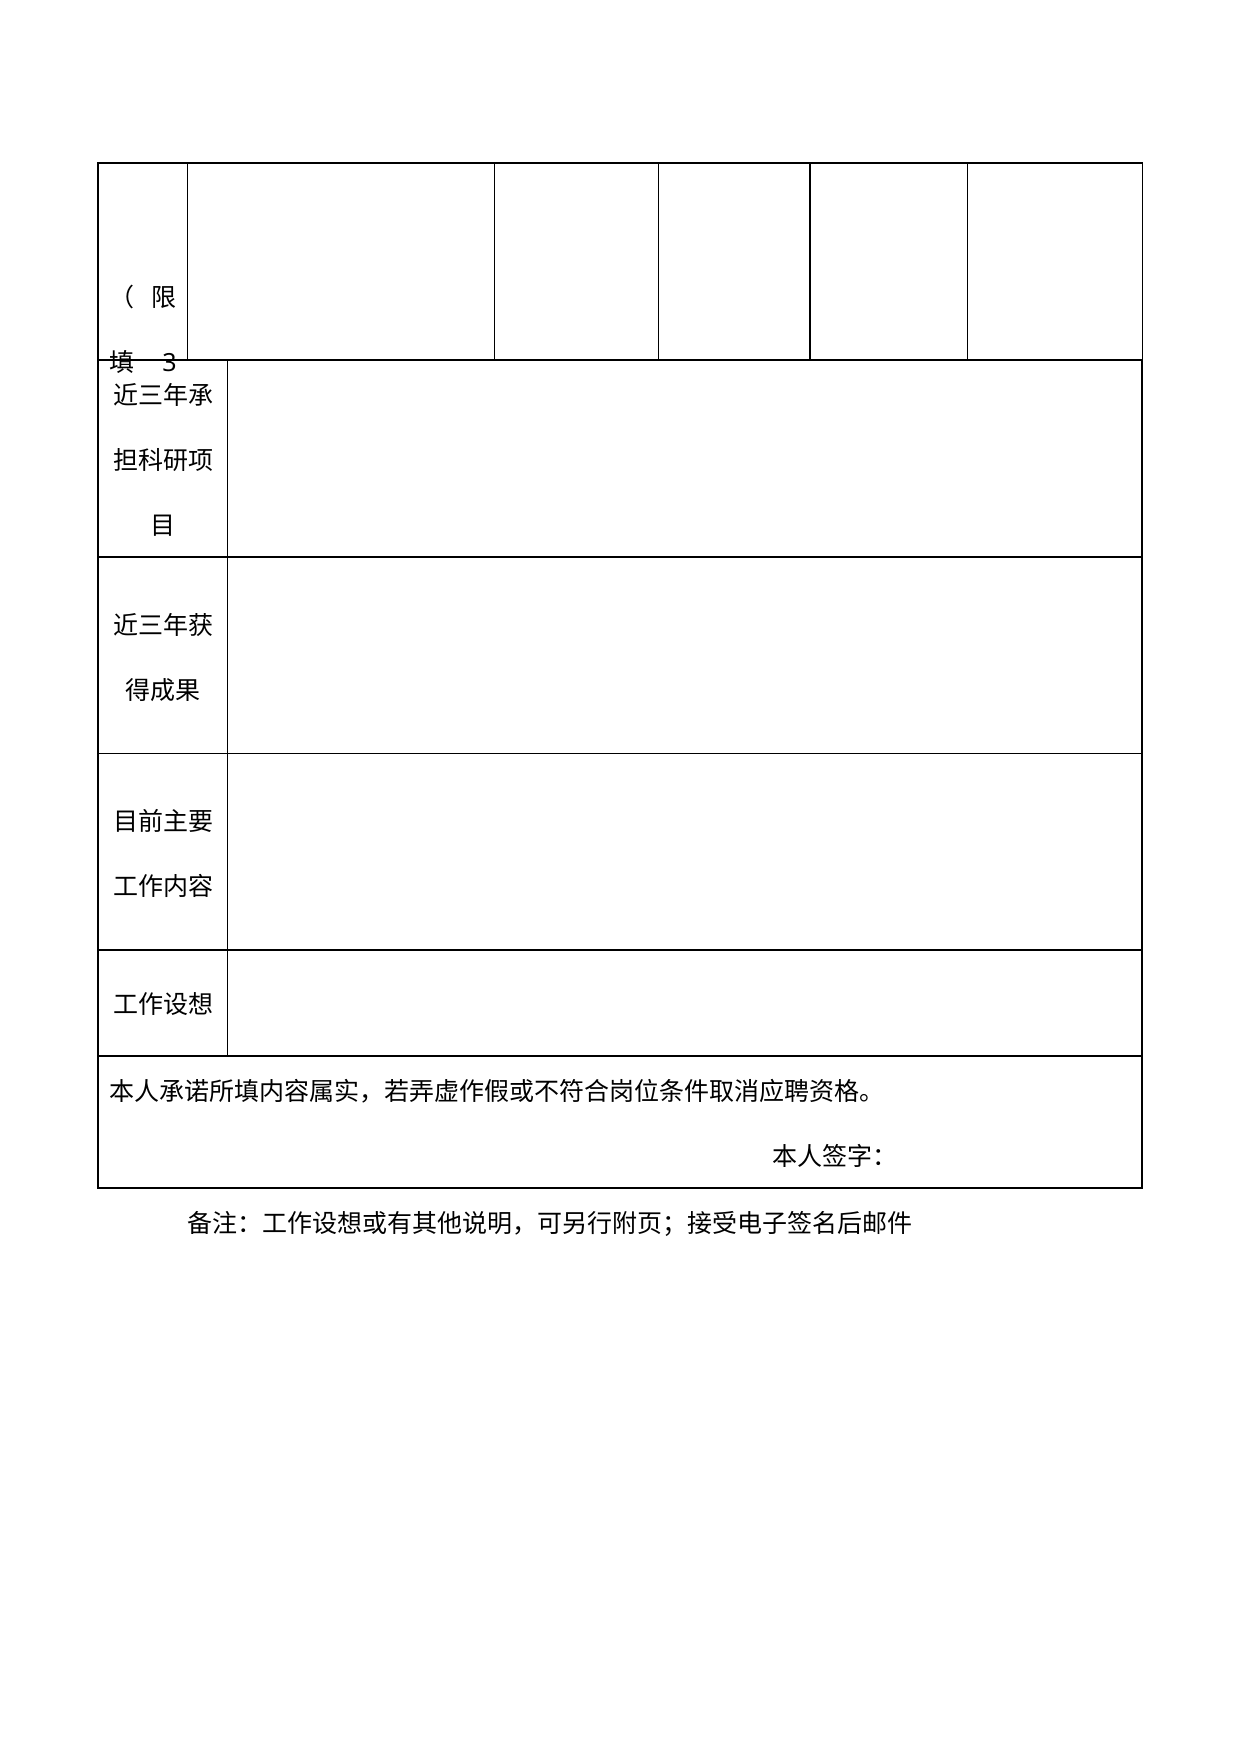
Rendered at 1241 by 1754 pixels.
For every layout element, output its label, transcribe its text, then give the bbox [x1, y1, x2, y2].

table_cell [228, 558, 1141, 753]
table_cell 近三年获得成果 [99, 558, 227, 753]
text 备注：工作设想或有其他说明，可另行附页；接受电子签名后邮件 [187, 1189, 1053, 1254]
table_cell [228, 951, 1141, 1054]
table_cell 本人承诺所填内容属实，若弄虚作假或不符合岗位条件取消应聘资格。 本人签字： [99, 1057, 1141, 1187]
table_cell [188, 164, 494, 359]
table_cell [968, 164, 1142, 359]
table_cell [811, 164, 967, 359]
table_cell 近三年承担科研项目 [99, 361, 227, 556]
table_cell [228, 361, 1141, 556]
table_cell [495, 164, 658, 359]
table_cell [659, 164, 809, 359]
table_cell [228, 754, 1141, 949]
table_cell 工作设想 [99, 951, 227, 1054]
table_cell 目前主要工作内容 [99, 754, 227, 949]
